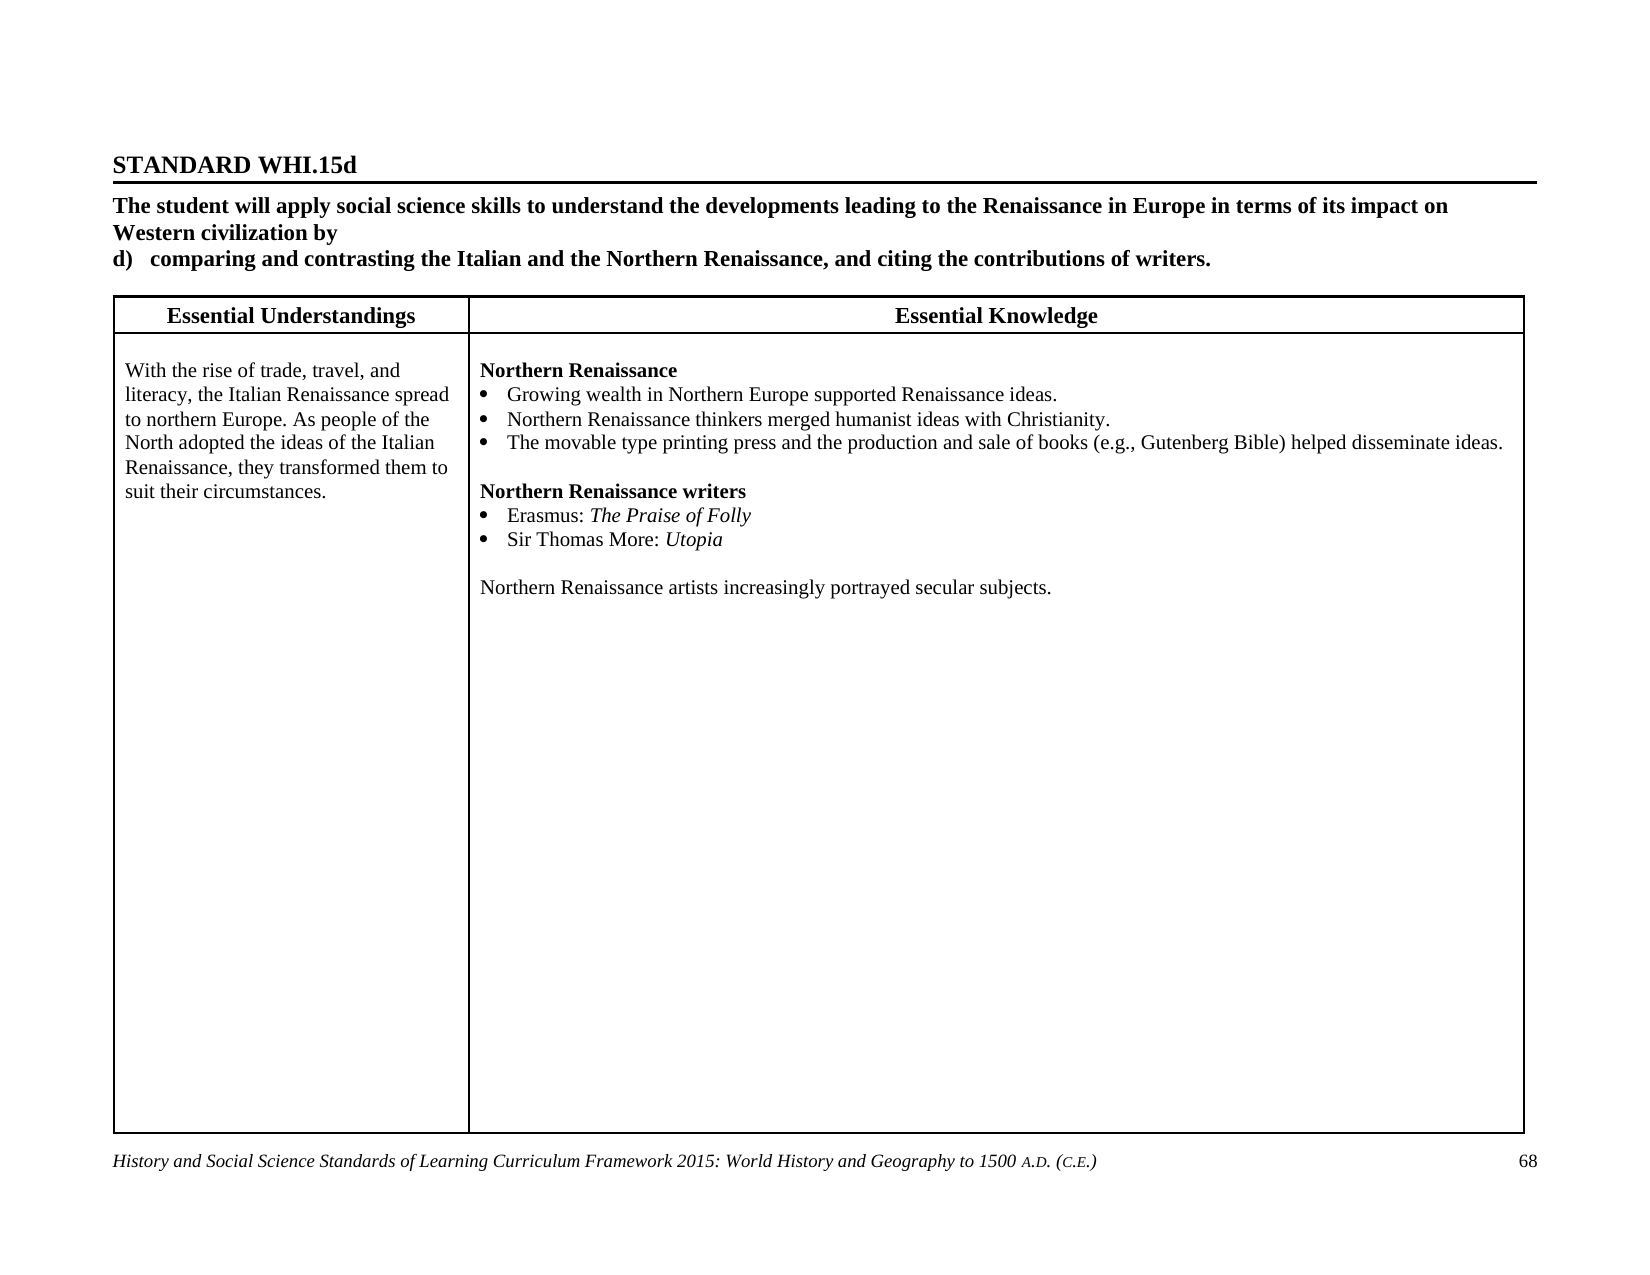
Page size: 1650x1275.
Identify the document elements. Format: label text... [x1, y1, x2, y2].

text The student will apply social science skills to understand the developments leading to the Renaissance in Europe in terms of its impact on Western civilization by [112, 192, 1537, 245]
text STANDARD WHI.15d [112, 150, 1537, 184]
table_header Essential Understandings [115, 298, 468, 332]
text d) comparing and contrasting the Italian and the Northern Renaissance, and citing the contributions of writers. [112, 245, 1537, 271]
table_cell Northern Renaissance Growing wealth in Northern Europe supported Renaissance ideas. Northern Renaissance thinkers merged humanist ideas with Christianity. The movable type printing press and the production and sale of books (e.g., Gutenberg Bible) helped disseminate ideas. Northern Renaissance writers Erasmus: The Praise of Folly Sir Thomas More: Utopia Northern Renaissance artists increasingly portrayed secular subjects. [470, 334, 1523, 1132]
table_cell With the rise of trade, travel, and literacy, the Italian Renaissance spread to northern Europe. As people of the North adopted the ideas of the Italian Renaissance, they transformed them to suit their circumstances. [115, 334, 468, 1132]
table_header Essential Knowledge [470, 298, 1523, 332]
